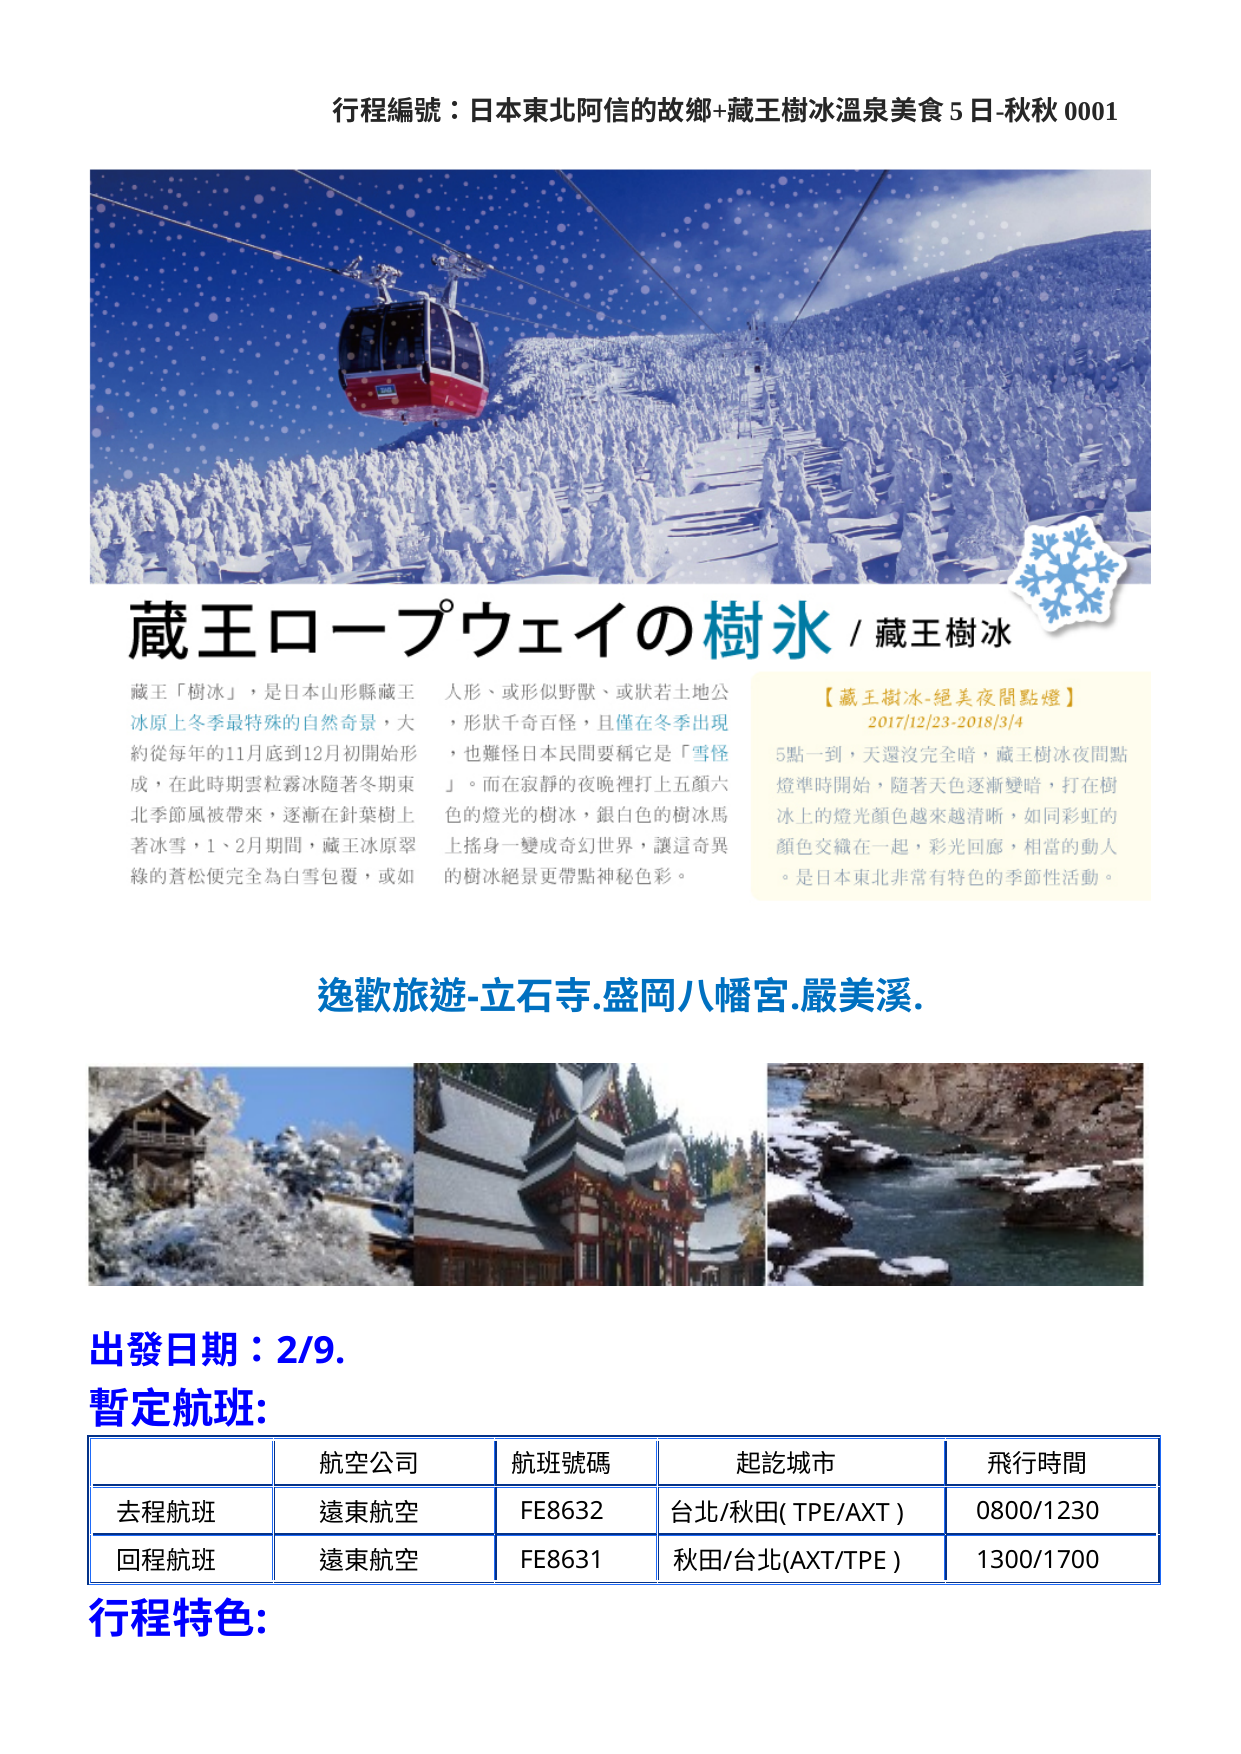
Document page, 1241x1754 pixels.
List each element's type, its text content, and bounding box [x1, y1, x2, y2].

table_header 飛行時間 [945, 1439, 1158, 1484]
table_cell 0800/1230 [947, 1484, 1159, 1533]
table_cell 遠東航空 [274, 1536, 495, 1582]
table_cell 遠東航空 [275, 1488, 494, 1533]
text 暫定航班: [89, 1375, 1152, 1435]
picture [89, 159, 1151, 915]
table_cell FE8632 [497, 1488, 656, 1533]
table_cell 台北/秋田( TPE/AXT ) [659, 1488, 944, 1533]
table_header [91, 1439, 273, 1484]
table_cell FE8631 [495, 1536, 657, 1582]
text 行程特色: [89, 1585, 1152, 1646]
text 逸歡旅遊-立石寺.盛岡八幡宮.嚴美溪. [89, 966, 1152, 1020]
table_header 航空公司 [274, 1437, 495, 1484]
table_cell 1300/1700 [945, 1533, 1159, 1582]
table_header 航班號碼 [495, 1439, 657, 1484]
picture [83, 1063, 1150, 1284]
table_header 起訖城市 [658, 1439, 945, 1484]
table_cell 去程航班 [91, 1484, 272, 1533]
table_cell 回程航班 [89, 1533, 273, 1582]
table_cell 秋田/台北(AXT/TPE ) [658, 1536, 945, 1582]
